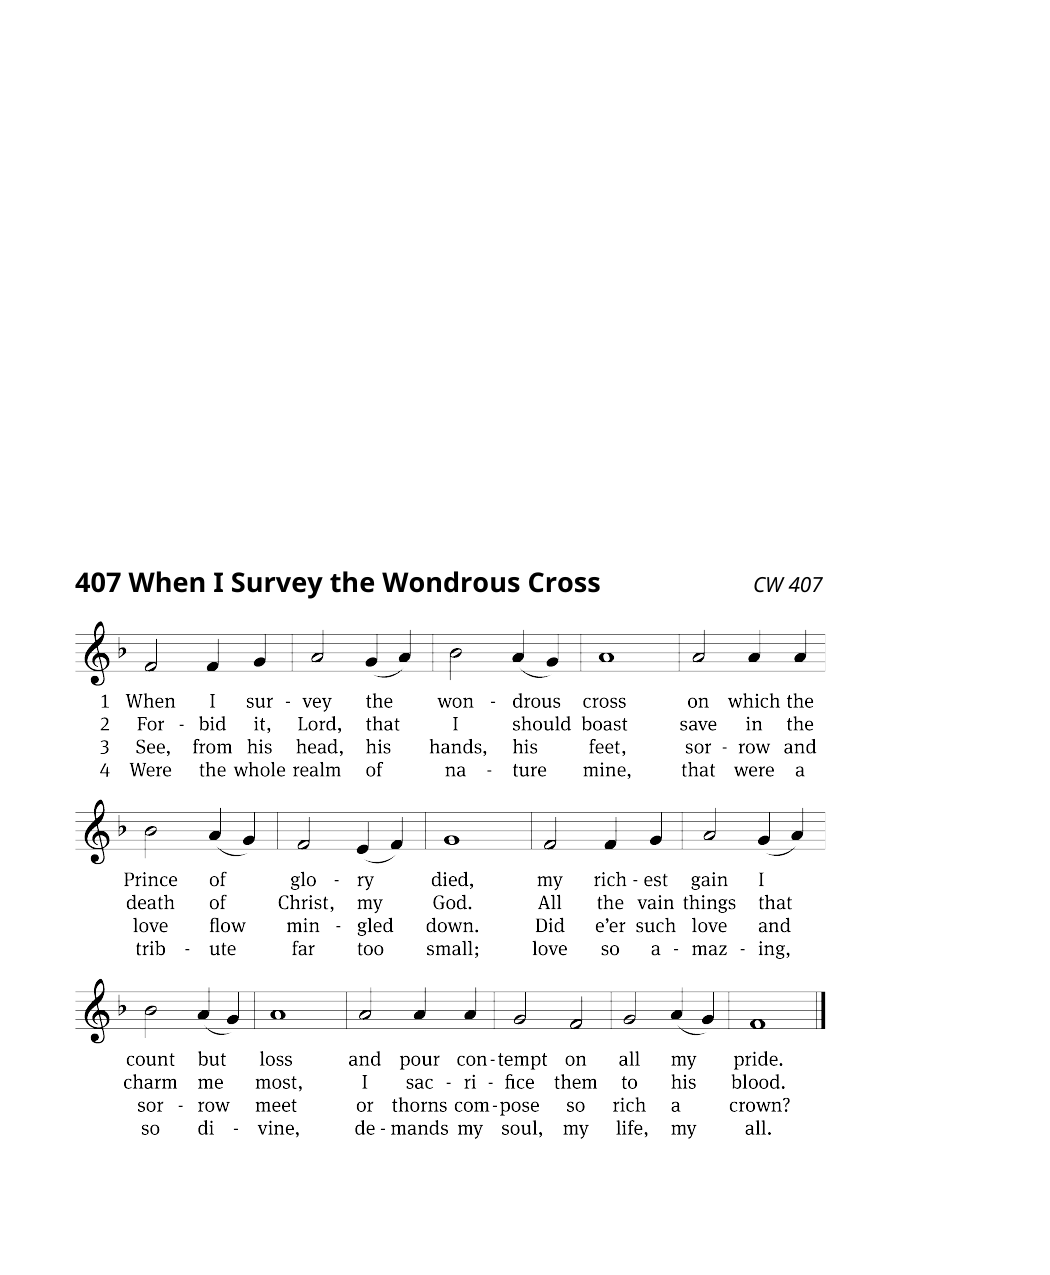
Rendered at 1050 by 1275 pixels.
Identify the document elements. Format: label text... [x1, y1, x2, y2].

text 407 When I Survey the Wondrous Cross CW 407 [75, 564, 975, 601]
picture [75, 621, 826, 1139]
